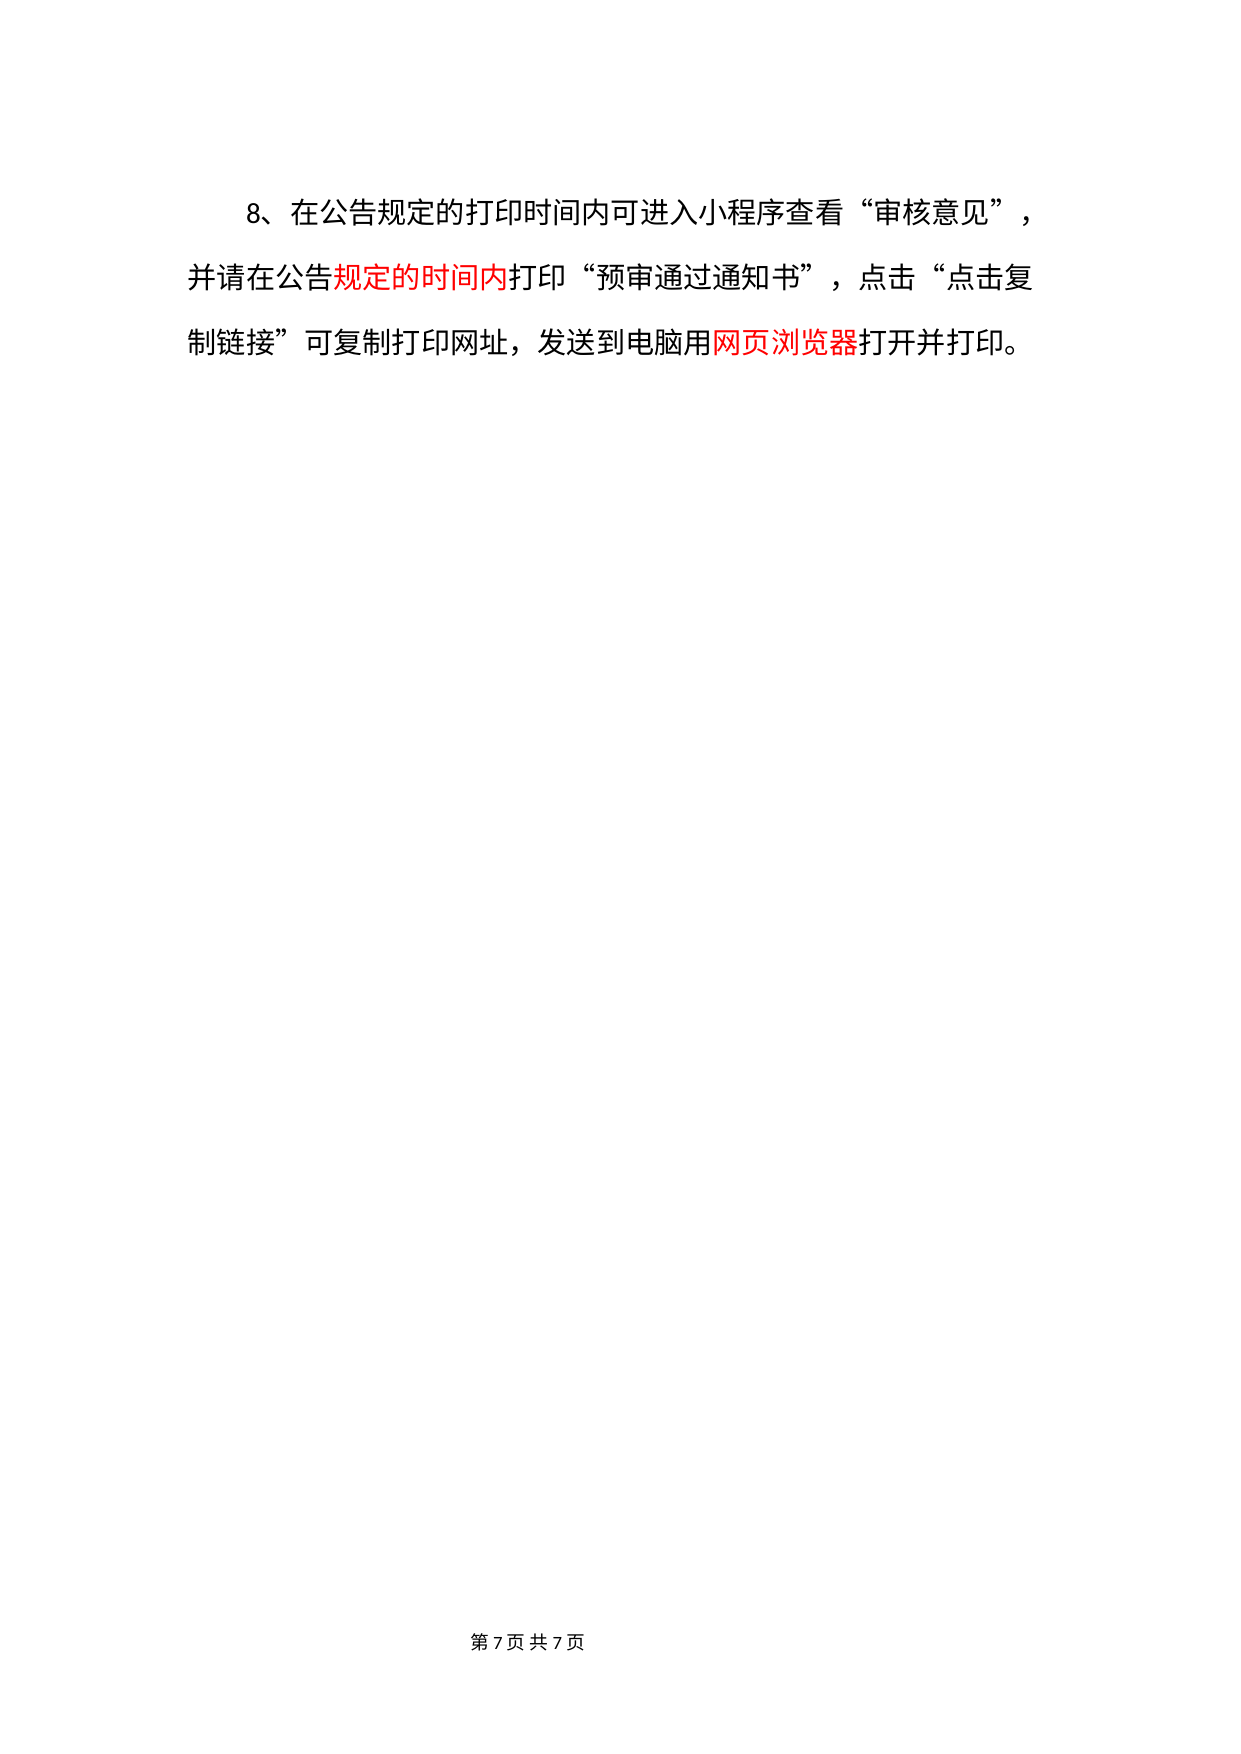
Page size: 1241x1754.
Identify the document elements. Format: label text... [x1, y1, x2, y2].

list 在公告规定的打印时间内可进入小程序查看“审核意见”，并请在公告规定的时间内打印“预审通过通知书”，点击“点击复制链接”可复制打印网址，发送到电脑用网页浏览器打开并打印。 [187, 178, 1053, 373]
